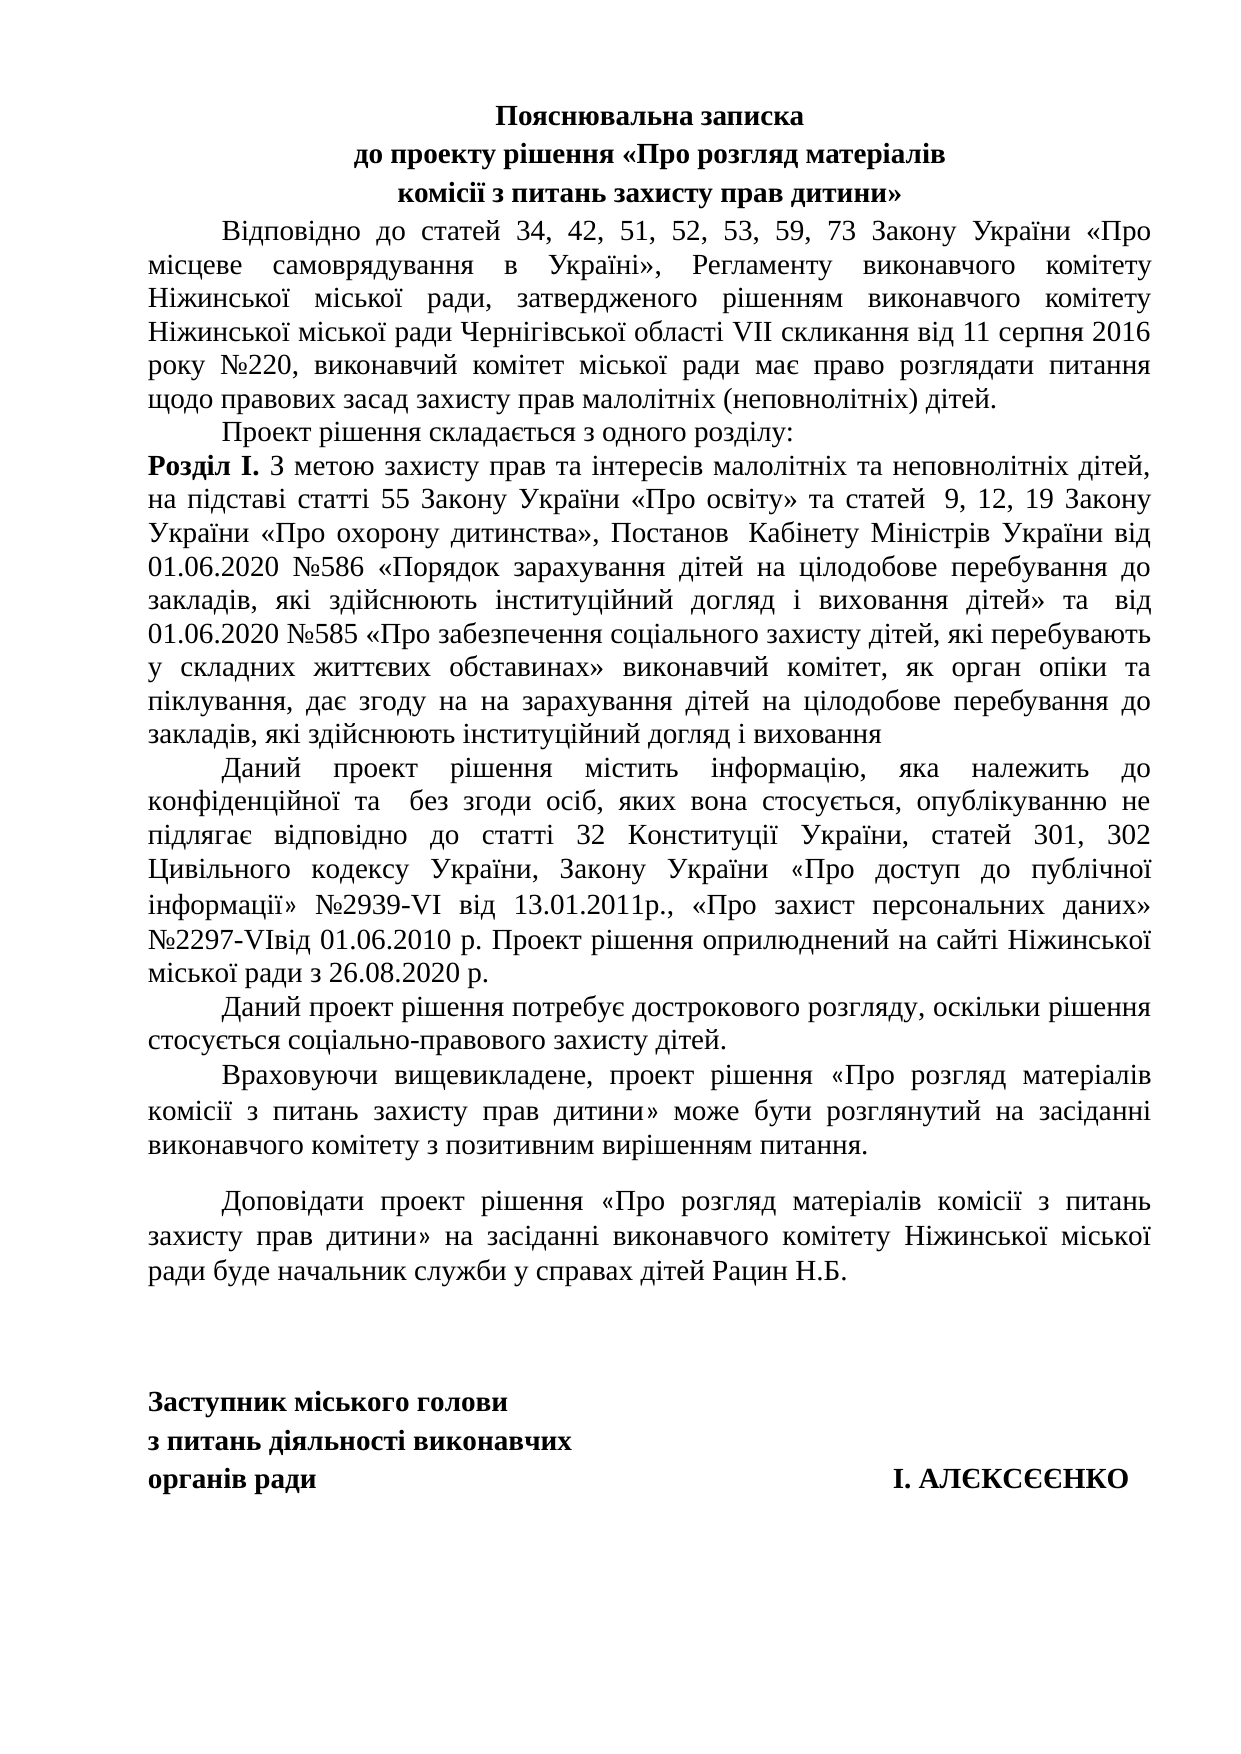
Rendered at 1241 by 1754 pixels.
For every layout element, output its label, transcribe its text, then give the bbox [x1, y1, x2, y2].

text Враховуючи вищевикладене, проект рішення «Про розгляд матеріалів комісії з питань захисту прав дитини» може бути розглянутий на засіданні виконавчого комітету з позитивним вирішенням питання. [148, 1056, 1152, 1161]
text Відповідно до статей 34, 42, 51, 52, 53, 59, 73 Закону України «Про місцеве самоврядування в Україні», Регламенту виконавчого комітету Ніжинської міської ради, затвердженого рішенням виконавчого комітету Ніжинської міської ради Чернігівської області VII скликання від 11 серпня 2016 року №220, виконавчий комітет міської ради має право розглядати питання щодо правових засад захисту прав малолітніх (неповнолітніх) дітей. [148, 213, 1152, 414]
text Даний проект рішення потребує дострокового розгляду, оскільки рішення стосується соціально-правового захисту дітей. [148, 989, 1152, 1056]
text до проекту рішення «Про розгляд матеріалів [148, 136, 1152, 170]
text Заступник міського голови [148, 1384, 1152, 1418]
text Доповідати проект рішення «Про розгляд матеріалів комісії з питань захисту прав дитини» на засіданні виконавчого комітету Ніжинської міської ради буде начальник служби у справах дітей Рацин Н.Б. [148, 1182, 1152, 1286]
text Проект рішення складається з одного розділу: [148, 414, 1152, 448]
text Пояснювальна записка [148, 98, 1152, 131]
text комісії з питань захисту прав дитини» [148, 175, 1152, 208]
text з питань діяльності виконавчих [148, 1423, 1152, 1456]
text Даний проект рішення містить інформацію, яка належить до конфіденційної та без згоди осіб, яких вона стосується, опублікуванню не підлягає відповідно до статті 32 Конституції України, статей 301, 302 Цивільного кодексу України, Закону України «Про доступ до публічної інформації» №2939-VI від 13.01.2011р., «Про захист персональних даних» №2297-VIвід 01.06.2010 р. Проект рішення оприлюднений на сайті Ніжинської міської ради з 26.08.2020 р. [148, 750, 1152, 989]
text органів ради І. АЛЄКСЄЄНКО [148, 1461, 1152, 1495]
text Розділ І. З метою захисту прав та інтересів малолітніх та неповнолітніх дітей, на підставі статті 55 Закону України «Про освіту» та статей 9, 12, 19 Закону України «Про охорону дитинства», Постанов Кабінету Міністрів України від 01.06.2020 №586 «Порядок зарахування дітей на цілодобове перебування до закладів, які здійснюють інституційний догляд і виховання дітей» та від 01.06.2020 №585 «Про забезпечення соціального захисту дітей, які перебувають у складних життєвих обставинах» виконавчий комітет, як орган опіки та піклування, дає згоду на на зарахування дітей на цілодобове перебування до закладів, які здійснюють інституційний догляд і виховання [148, 448, 1152, 750]
